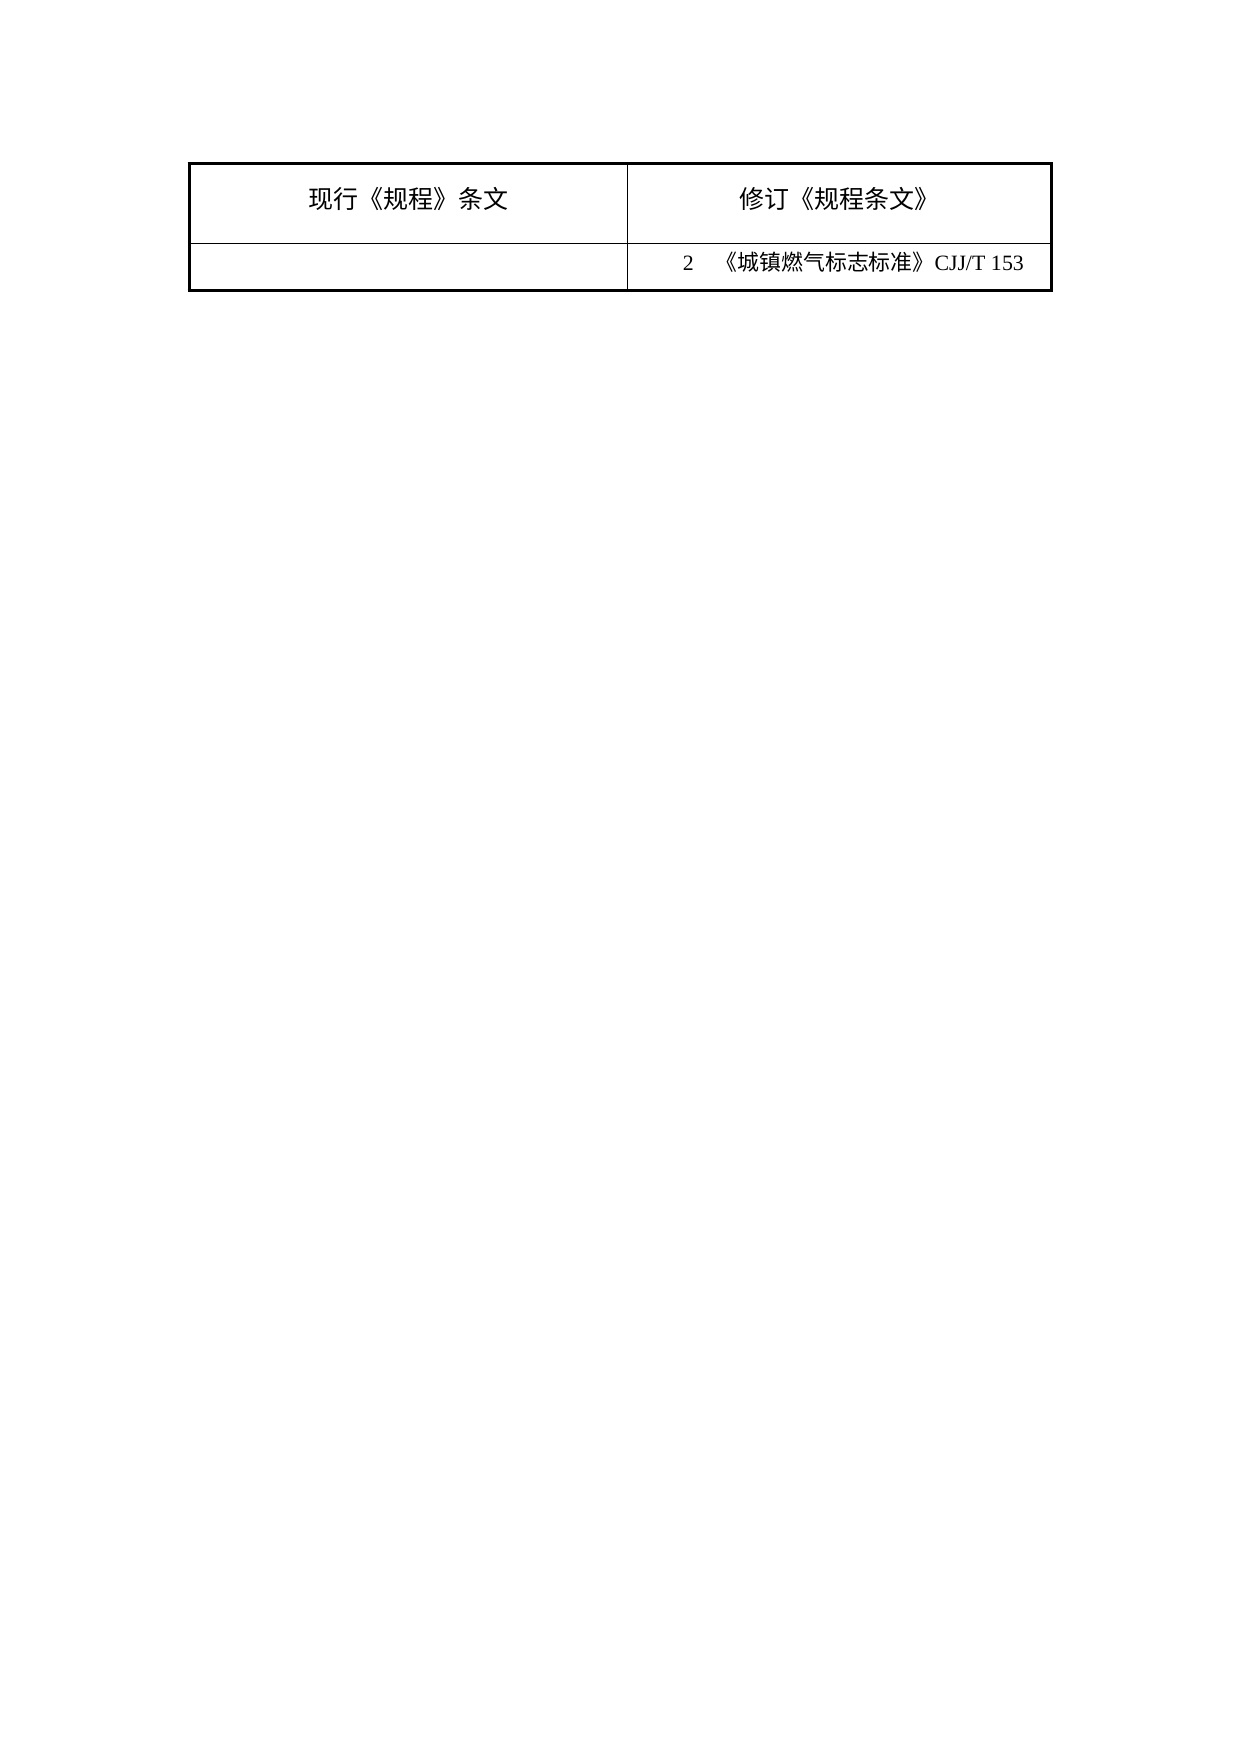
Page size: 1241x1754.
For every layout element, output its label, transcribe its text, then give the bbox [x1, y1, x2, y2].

table_header 现行《规程》条文 [191, 165, 627, 243]
table_header 修订《规程条文》 [628, 165, 1050, 243]
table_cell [191, 244, 627, 289]
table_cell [628, 244, 1050, 289]
